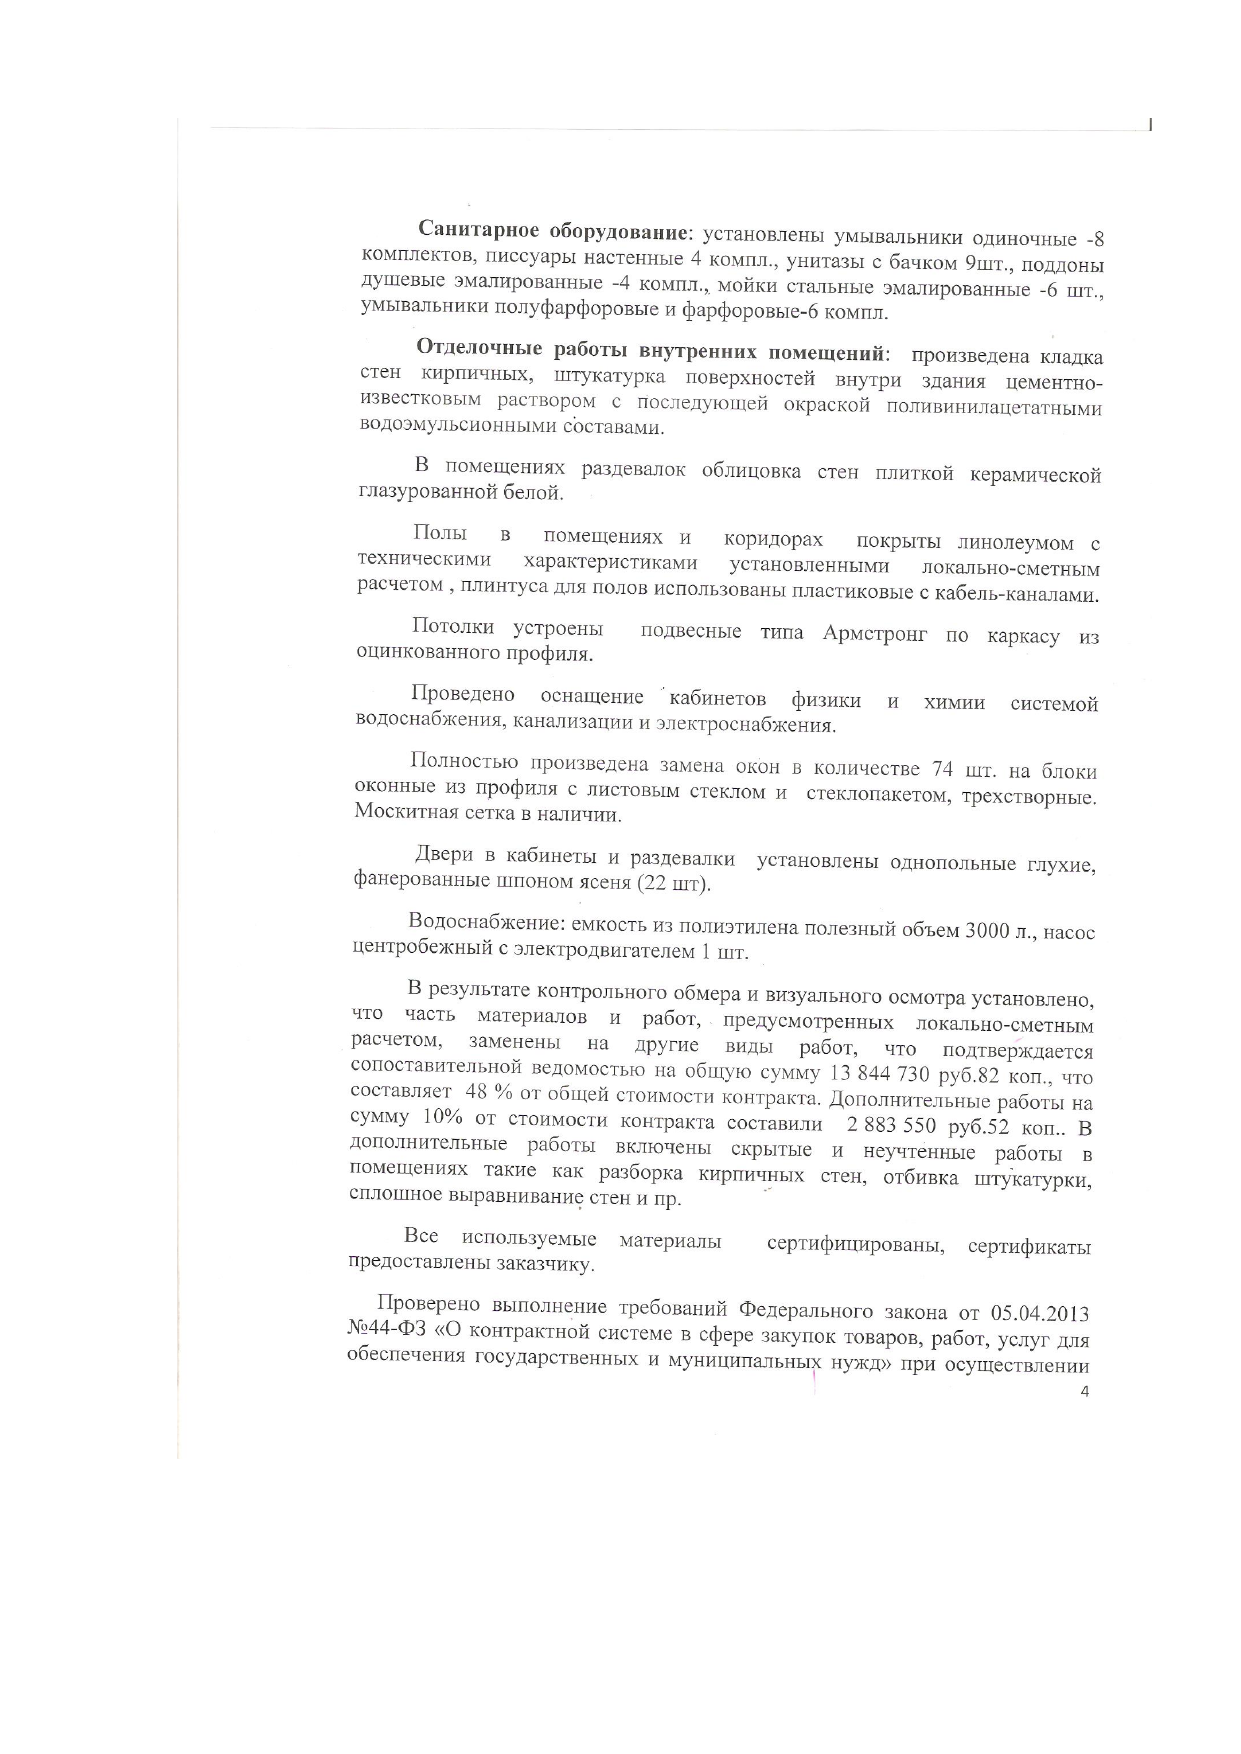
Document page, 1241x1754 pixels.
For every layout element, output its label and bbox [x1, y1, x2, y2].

picture [177, 118, 1152, 1459]
